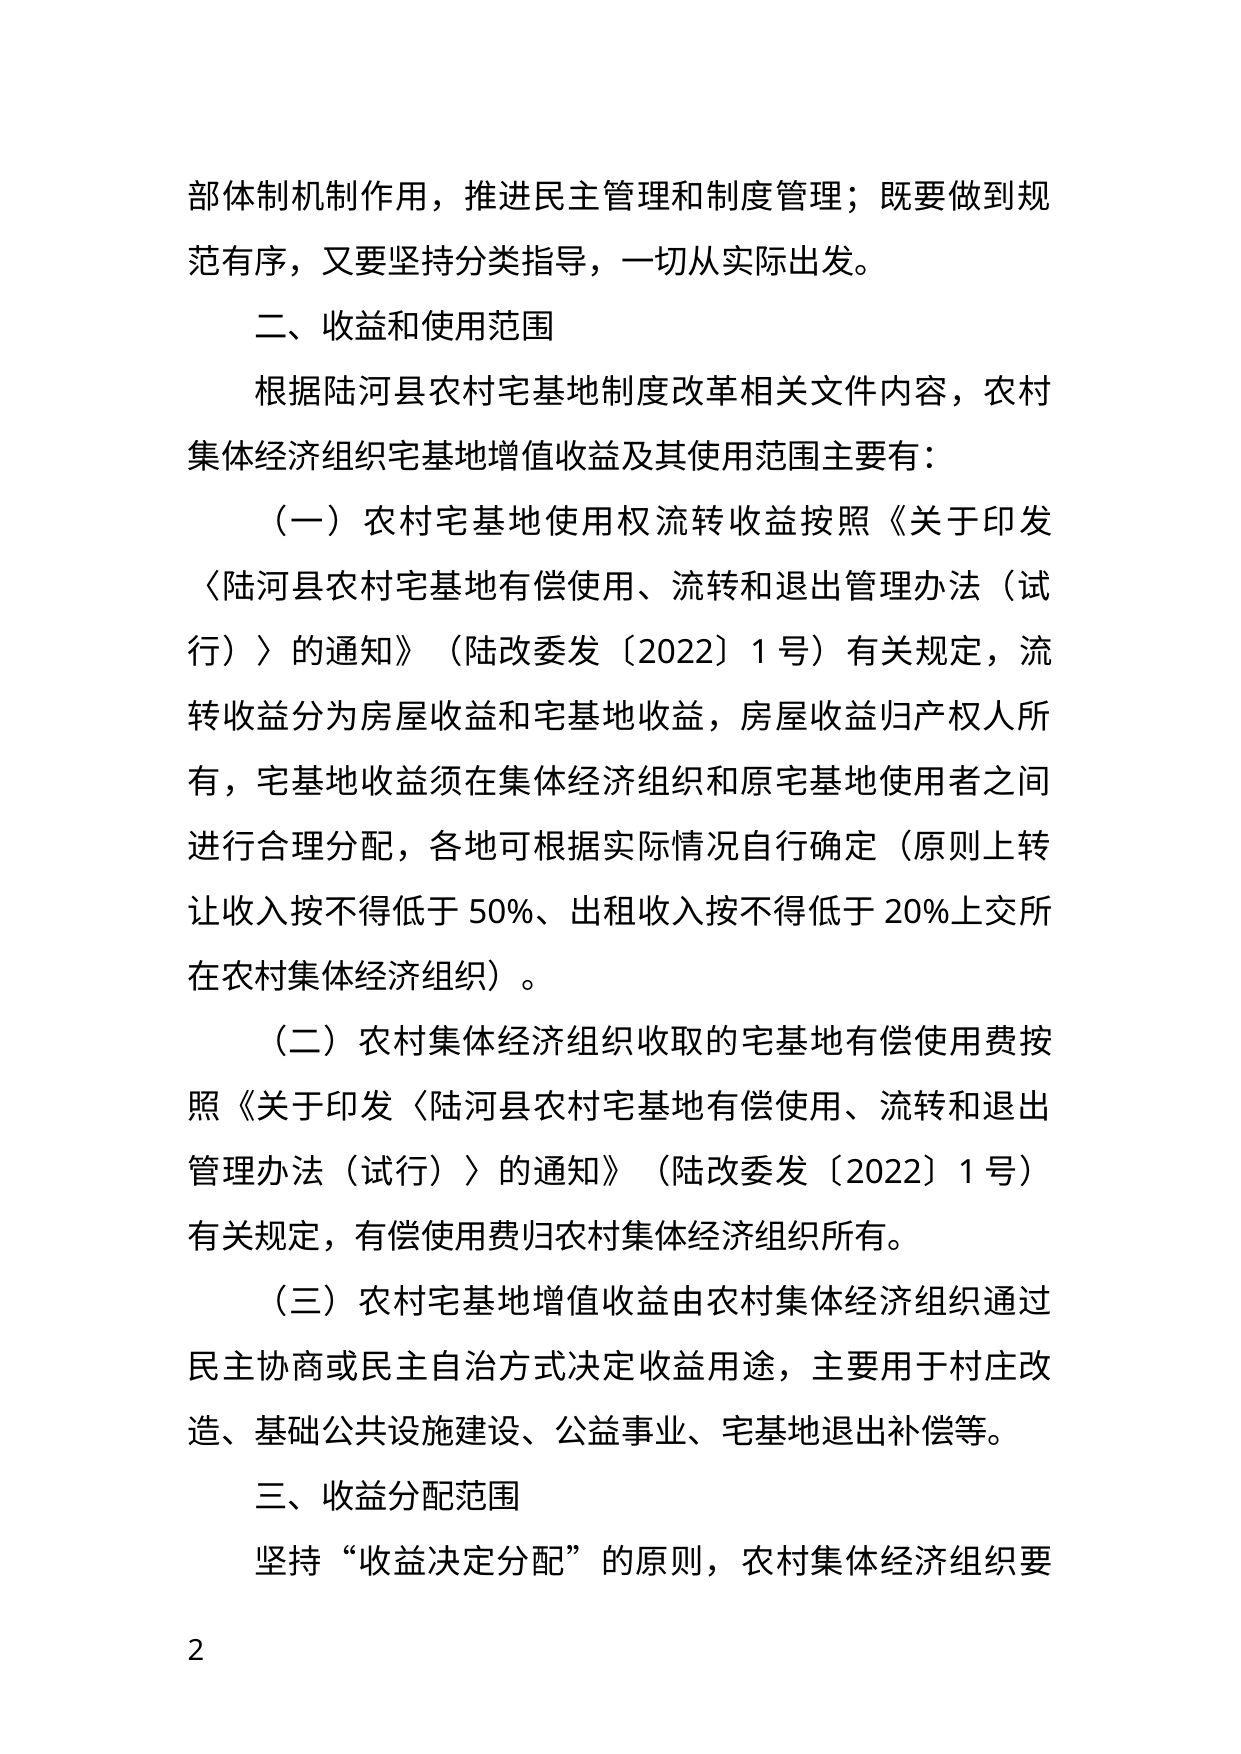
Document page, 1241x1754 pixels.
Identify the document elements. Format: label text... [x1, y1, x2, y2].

text 二、收益和使用范围 [187, 292, 1053, 357]
text （三）农村宅基地增值收益由农村集体经济组织通过民主协商或民主自治方式决定收益用途，主要用于村庄改造、基础公共设施建设、公益事业、宅基地退出补偿等。 [187, 1267, 1053, 1462]
text 三、收益分配范围 [187, 1462, 1053, 1527]
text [187, 1527, 1053, 1592]
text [187, 162, 1053, 292]
text （二）农村集体经济组织收取的宅基地有偿使用费按照《关于印发〈陆河县农村宅基地有偿使用、流转和退出管理办法（试行）〉的通知》（陆改委发〔2022〕1号）有关规定，有偿使用费归农村集体经济组织所有。 [187, 1007, 1053, 1267]
text 根据陆河县农村宅基地制度改革相关文件内容，农村集体经济组织宅基地增值收益及其使用范围主要有： [187, 357, 1053, 487]
text （一）农村宅基地使用权流转收益按照《关于印发〈陆河县农村宅基地有偿使用、流转和退出管理办法（试行）〉的通知》（陆改委发〔2022〕1号）有关规定，流转收益分为房屋收益和宅基地收益，房屋收益归产权人所有，宅基地收益须在集体经济组织和原宅基地使用者之间进行合理分配，各地可根据实际情况自行确定（原则上转让收入按不得低于50%、出租收入按不得低于20%上交所在农村集体经济组织）。 [187, 487, 1053, 1007]
